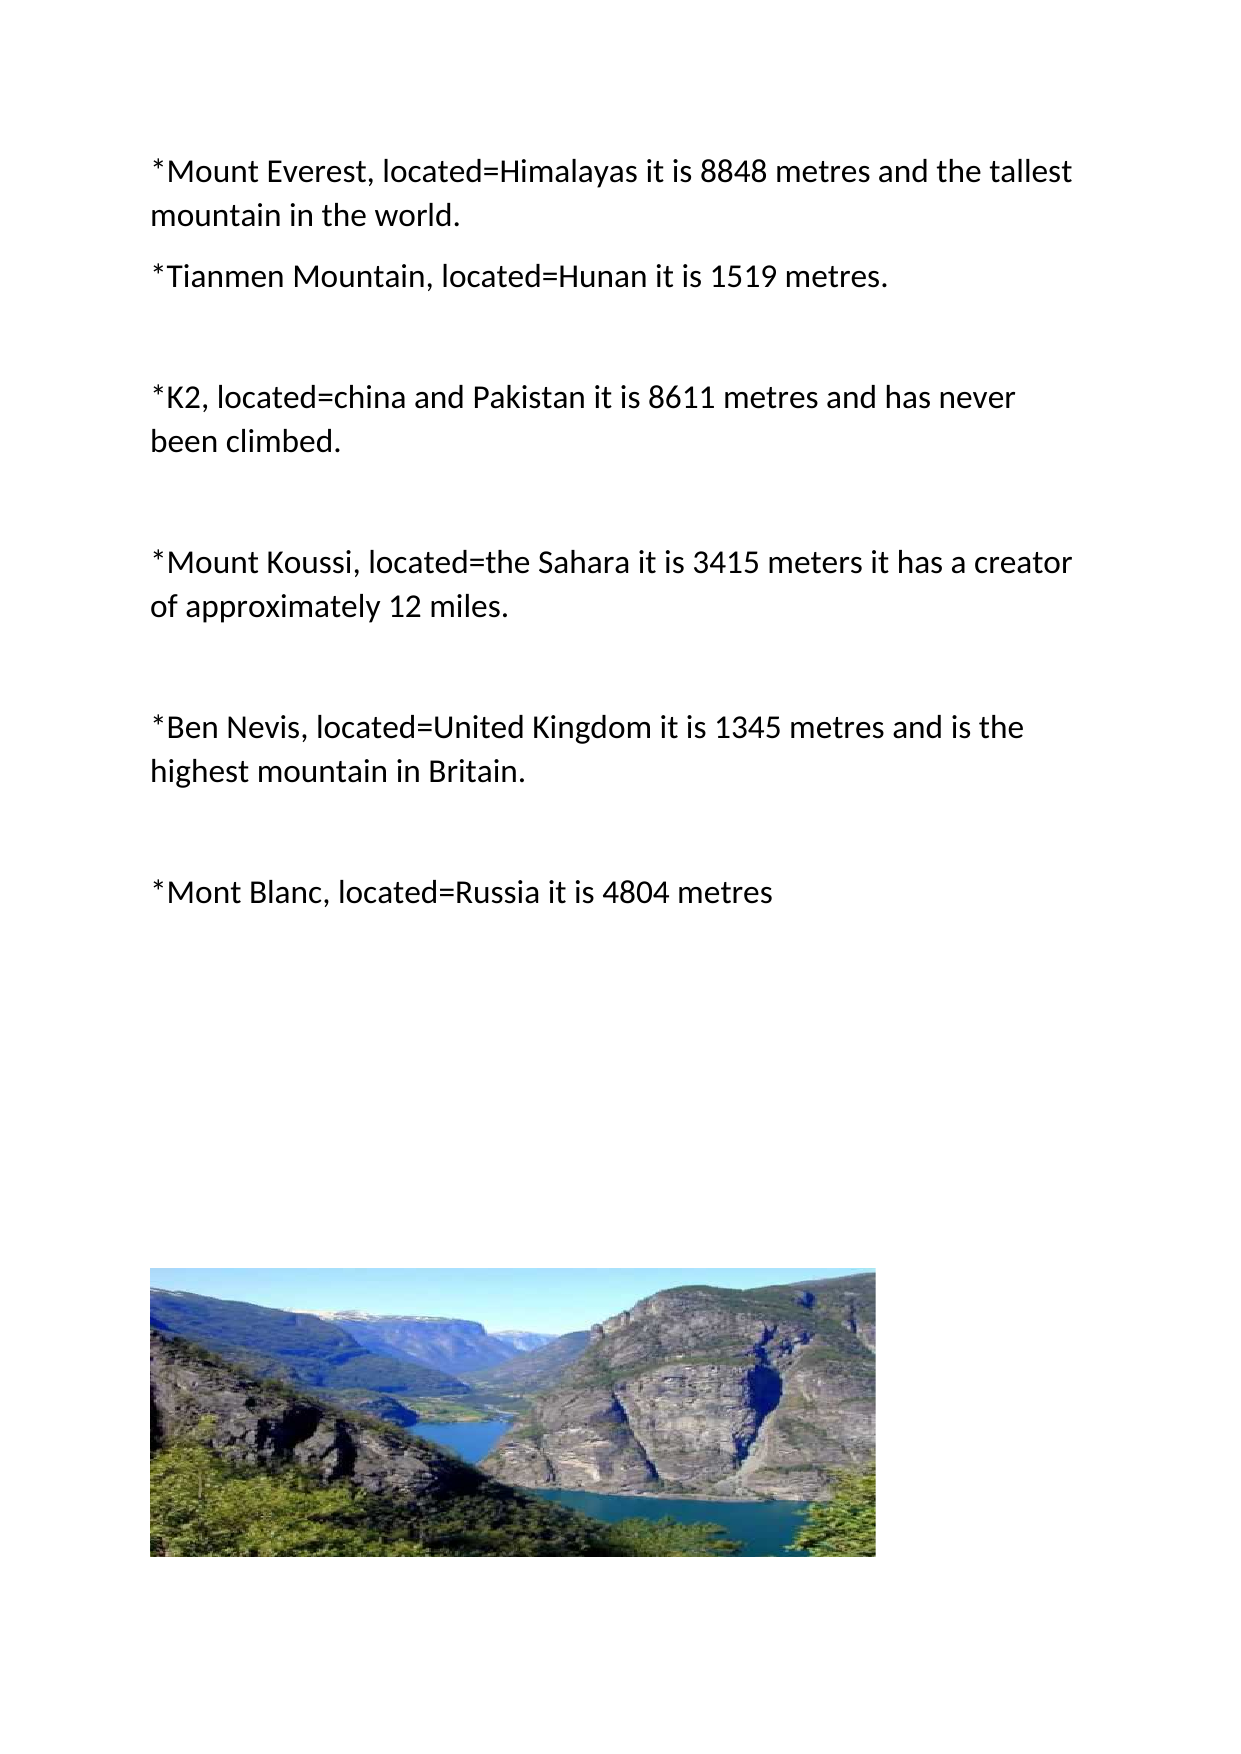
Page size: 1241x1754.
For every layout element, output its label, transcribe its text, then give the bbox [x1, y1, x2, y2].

text *Mount Everest, located=Himalayas it is 8848 metres and the tallest mountain in the world. [150, 150, 1090, 235]
text *K2, located=china and Pakistan it is 8611 metres and has never been climbed. [150, 376, 1090, 461]
text *Tianmen Mountain, located=Hunan it is 1519 metres. [150, 254, 1090, 295]
text *Mount Koussi, located=the Sahara it is 3415 meters it has a creator of approximately 12 miles. [150, 541, 1090, 626]
text *Mont Blanc, located=Russia it is 4804 metres [150, 871, 1090, 912]
picture [150, 1268, 876, 1557]
text *Ben Nevis, located=United Kingdom it is 1345 metres and is the highest mountain in Britain. [150, 706, 1090, 791]
